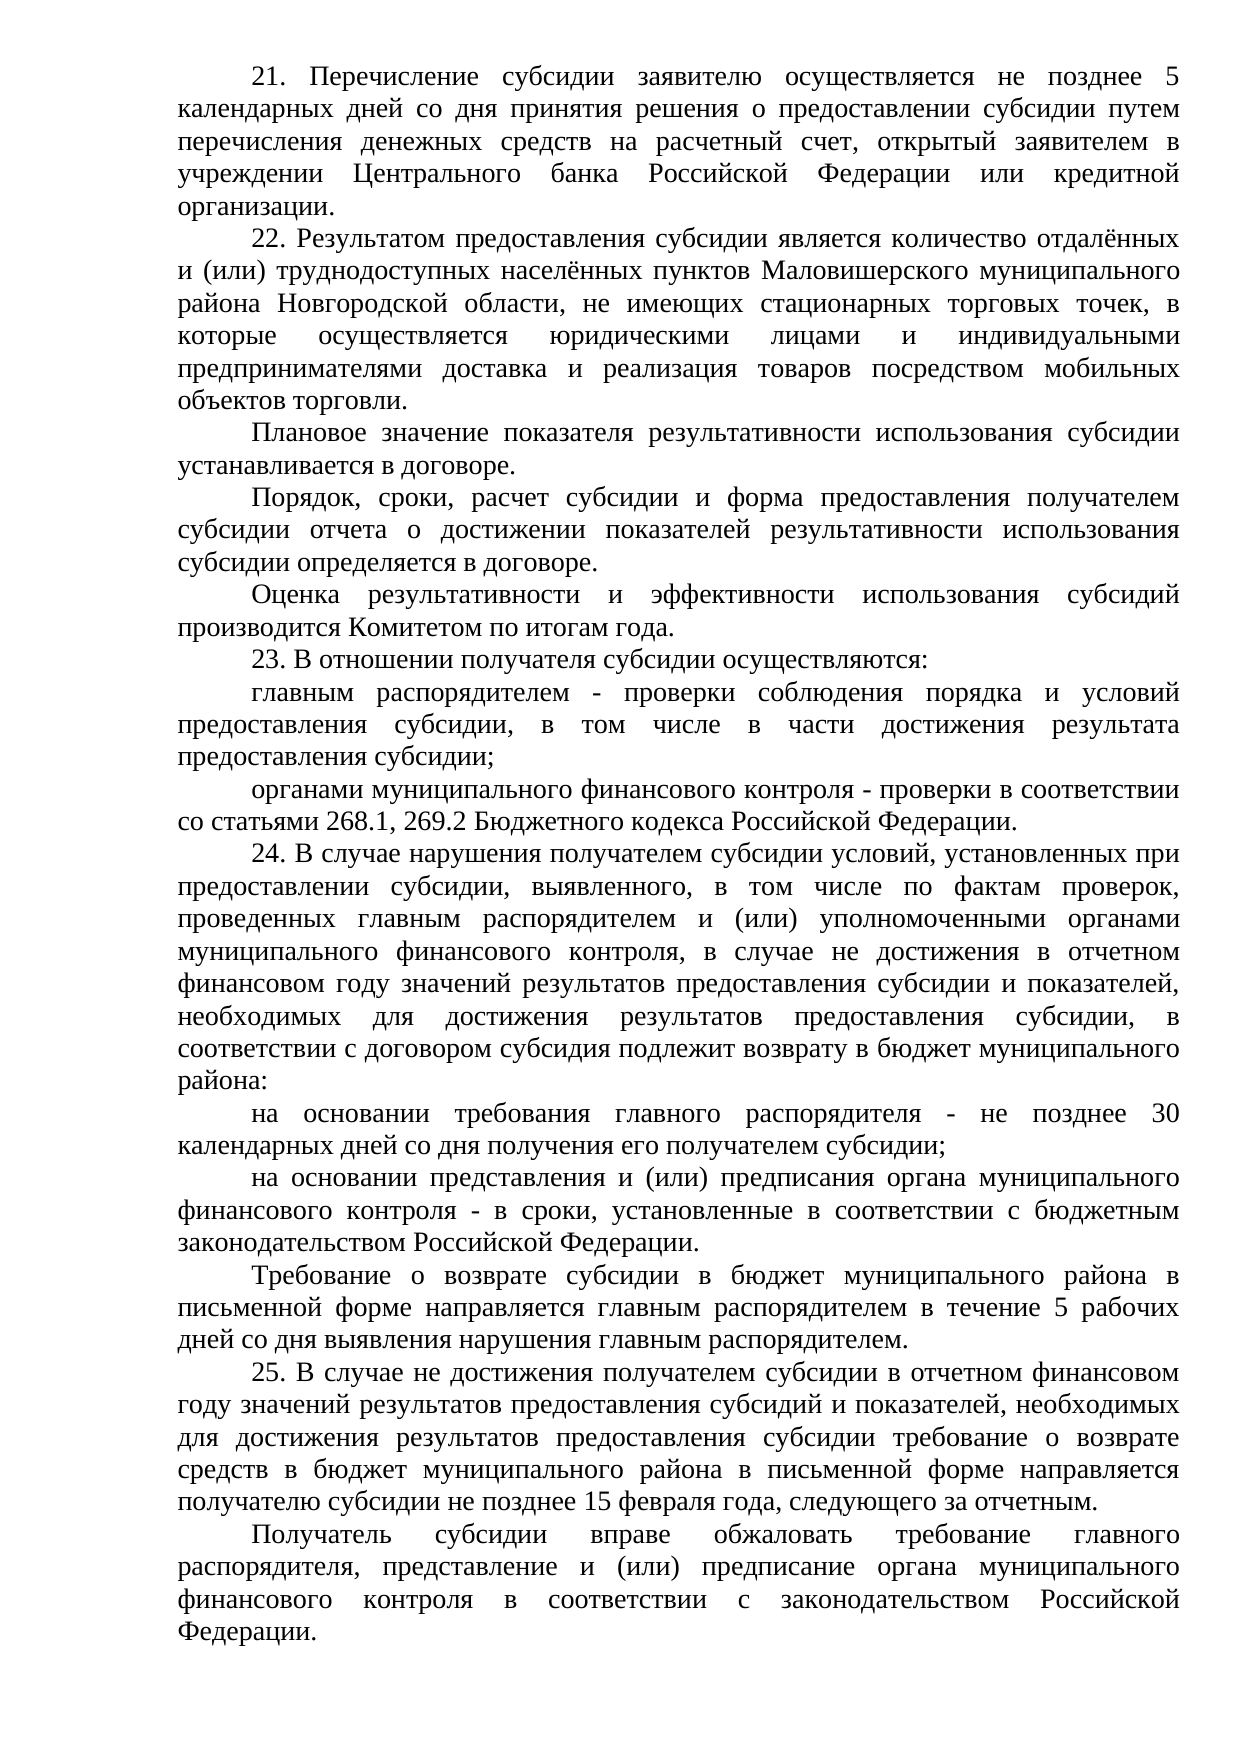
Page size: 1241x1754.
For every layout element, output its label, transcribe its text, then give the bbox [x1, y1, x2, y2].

text 25. В случае не достижения получателем субсидии в отчетном финансовом году значений результатов предоставления субсидий и показателей, необходимых для достижения результатов предоставления субсидии требование о возврате средств в бюджет муниципального района в письменной форме направляется получателю субсидии не позднее 15 февраля года, следующего за отчетным. [177, 1355, 1181, 1517]
text главным распорядителем - проверки соблюдения порядка и условий предоставления субсидии, в том числе в части достижения результата предоставления субсидии; [177, 674, 1181, 772]
text Порядок, сроки, расчет субсидии и форма предоставления получателем субсидии отчета о достижении показателей результативности использования субсидии определяется в договоре. [177, 480, 1181, 577]
text 21. Перечисление субсидии заявителю осуществляется не позднее 5 календарных дней со дня принятия решения о предоставлении субсидии путем перечисления денежных средств на расчетный счет, открытый заявителем в учреждении Центрального банка Российской Федерации или кредитной организации. [177, 59, 1181, 221]
text 23. В отношении получателя субсидии осуществляются: [177, 642, 1181, 674]
text на основании представления и (или) предписания органа муниципального финансового контроля - в сроки, установленные в соответствии с бюджетным законодательством Российской Федерации. [177, 1161, 1181, 1258]
text Получатель субсидии вправе обжаловать требование главного распорядителя, представление и (или) предписание органа муниципального финансового контроля в соответствии с законодательством Российской Федерации. [177, 1517, 1181, 1646]
text органами муниципального финансового контроля - проверки в соответствии со статьями 268.1, 269.2 Бюджетного кодекса Российской Федерации. [177, 772, 1181, 837]
text на основании требования главного распорядителя - не позднее 30 календарных дней со дня получения его получателем субсидии; [177, 1096, 1181, 1161]
text Оценка результативности и эффективности использования субсидий производится Комитетом по итогам года. [177, 577, 1181, 642]
text 22. Результатом предоставления субсидии является количество отдалённых и (или) труднодоступных населённых пунктов Маловишерского муниципального района Новгородской области, не имеющих стационарных торговых точек, в которые осуществляется юридическими лицами и индивидуальными предпринимателями доставка и реализация товаров посредством мобильных объектов торговли. [177, 221, 1181, 415]
text Требование о возврате субсидии в бюджет муниципального района в письменной форме направляется главным распорядителем в течение 5 рабочих дней со дня выявления нарушения главным распорядителем. [177, 1258, 1181, 1355]
text Плановое значение показателя результативности использования субсидии устанавливается в договоре. [177, 415, 1181, 480]
text 24. В случае нарушения получателем субсидии условий, установленных при предоставлении субсидии, выявленного, в том числе по фактам проверок, проведенных главным распорядителем и (или) уполномоченными органами муниципального финансового контроля, в случае не достижения в отчетном финансовом году значений результатов предоставления субсидии и показателей, необходимых для достижения результатов предоставления субсидии, в соответствии с договором субсидия подлежит возврату в бюджет муниципального района: [177, 837, 1181, 1096]
